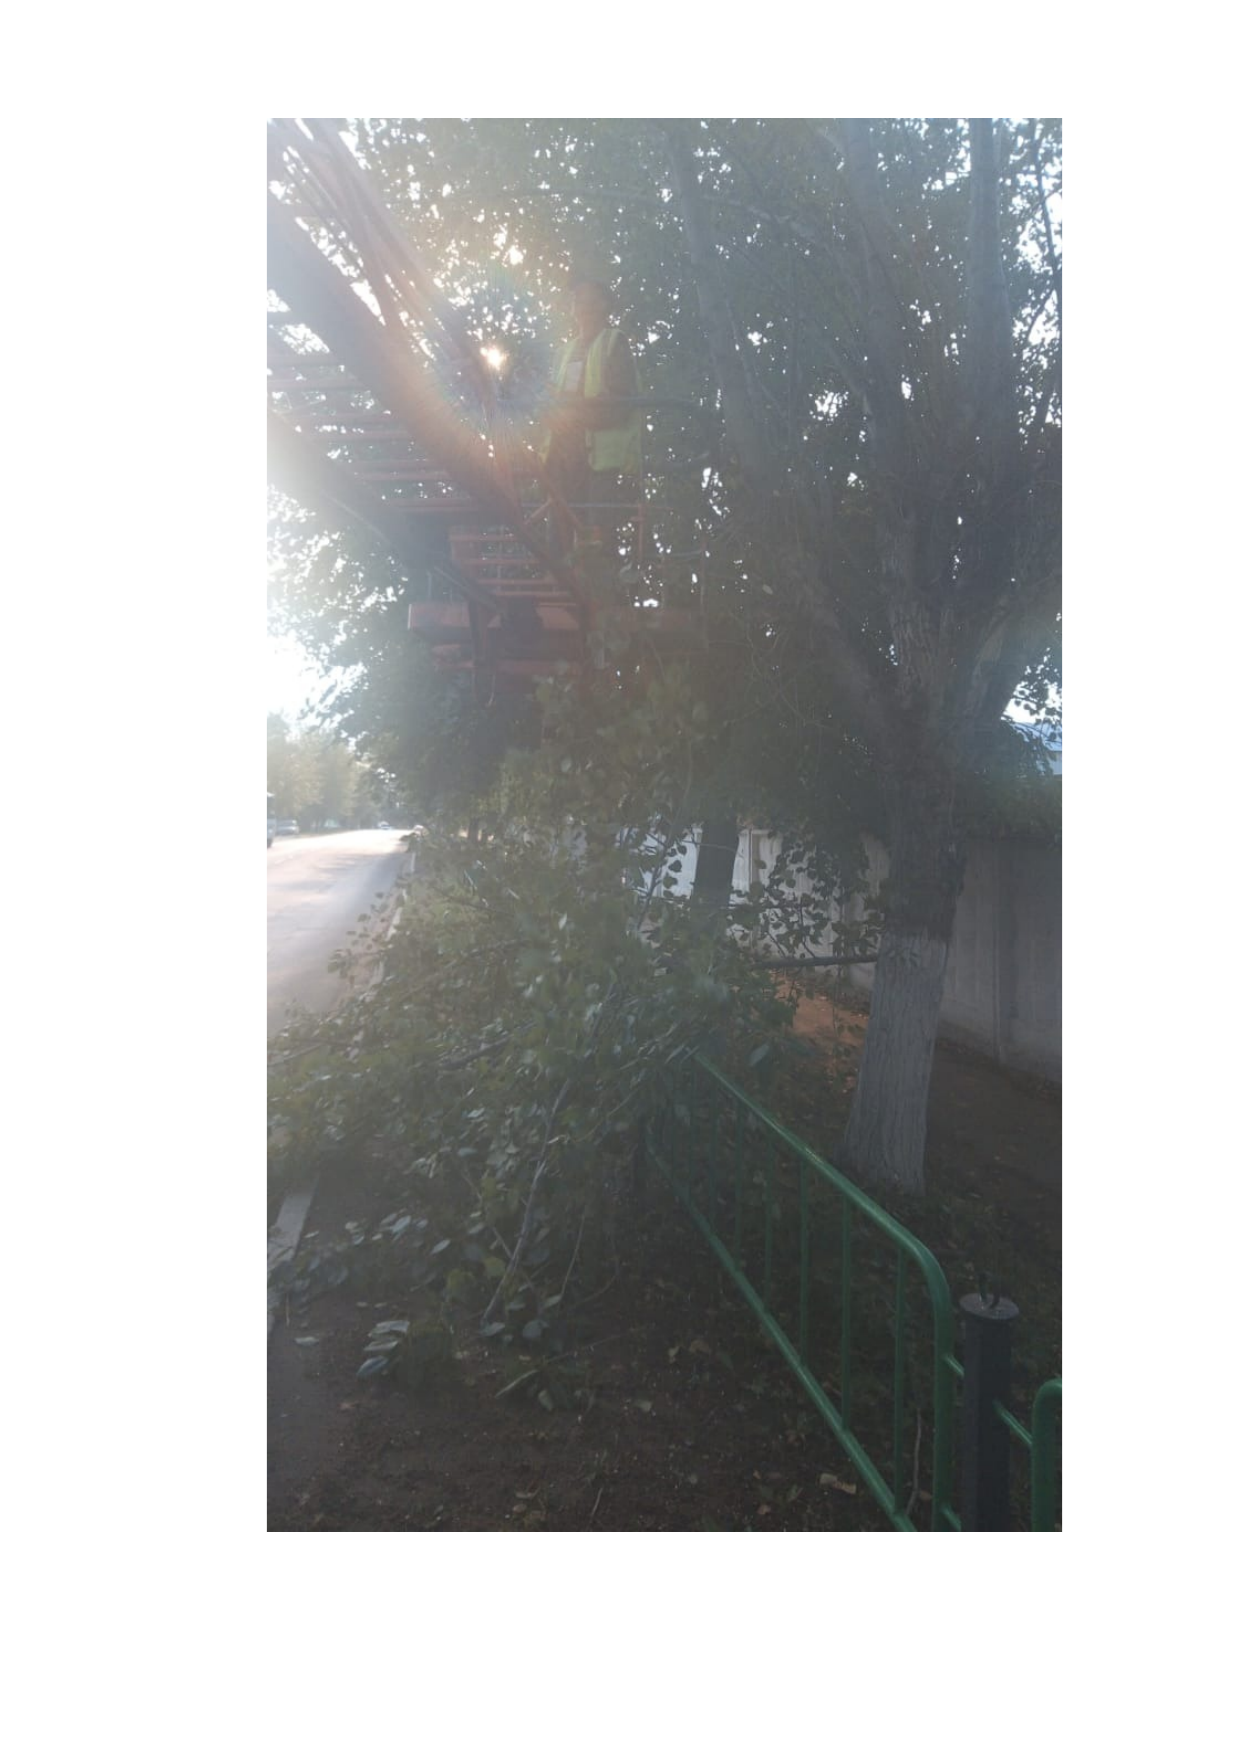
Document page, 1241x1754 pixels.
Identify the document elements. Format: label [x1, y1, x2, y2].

picture [266, 118, 1063, 1532]
